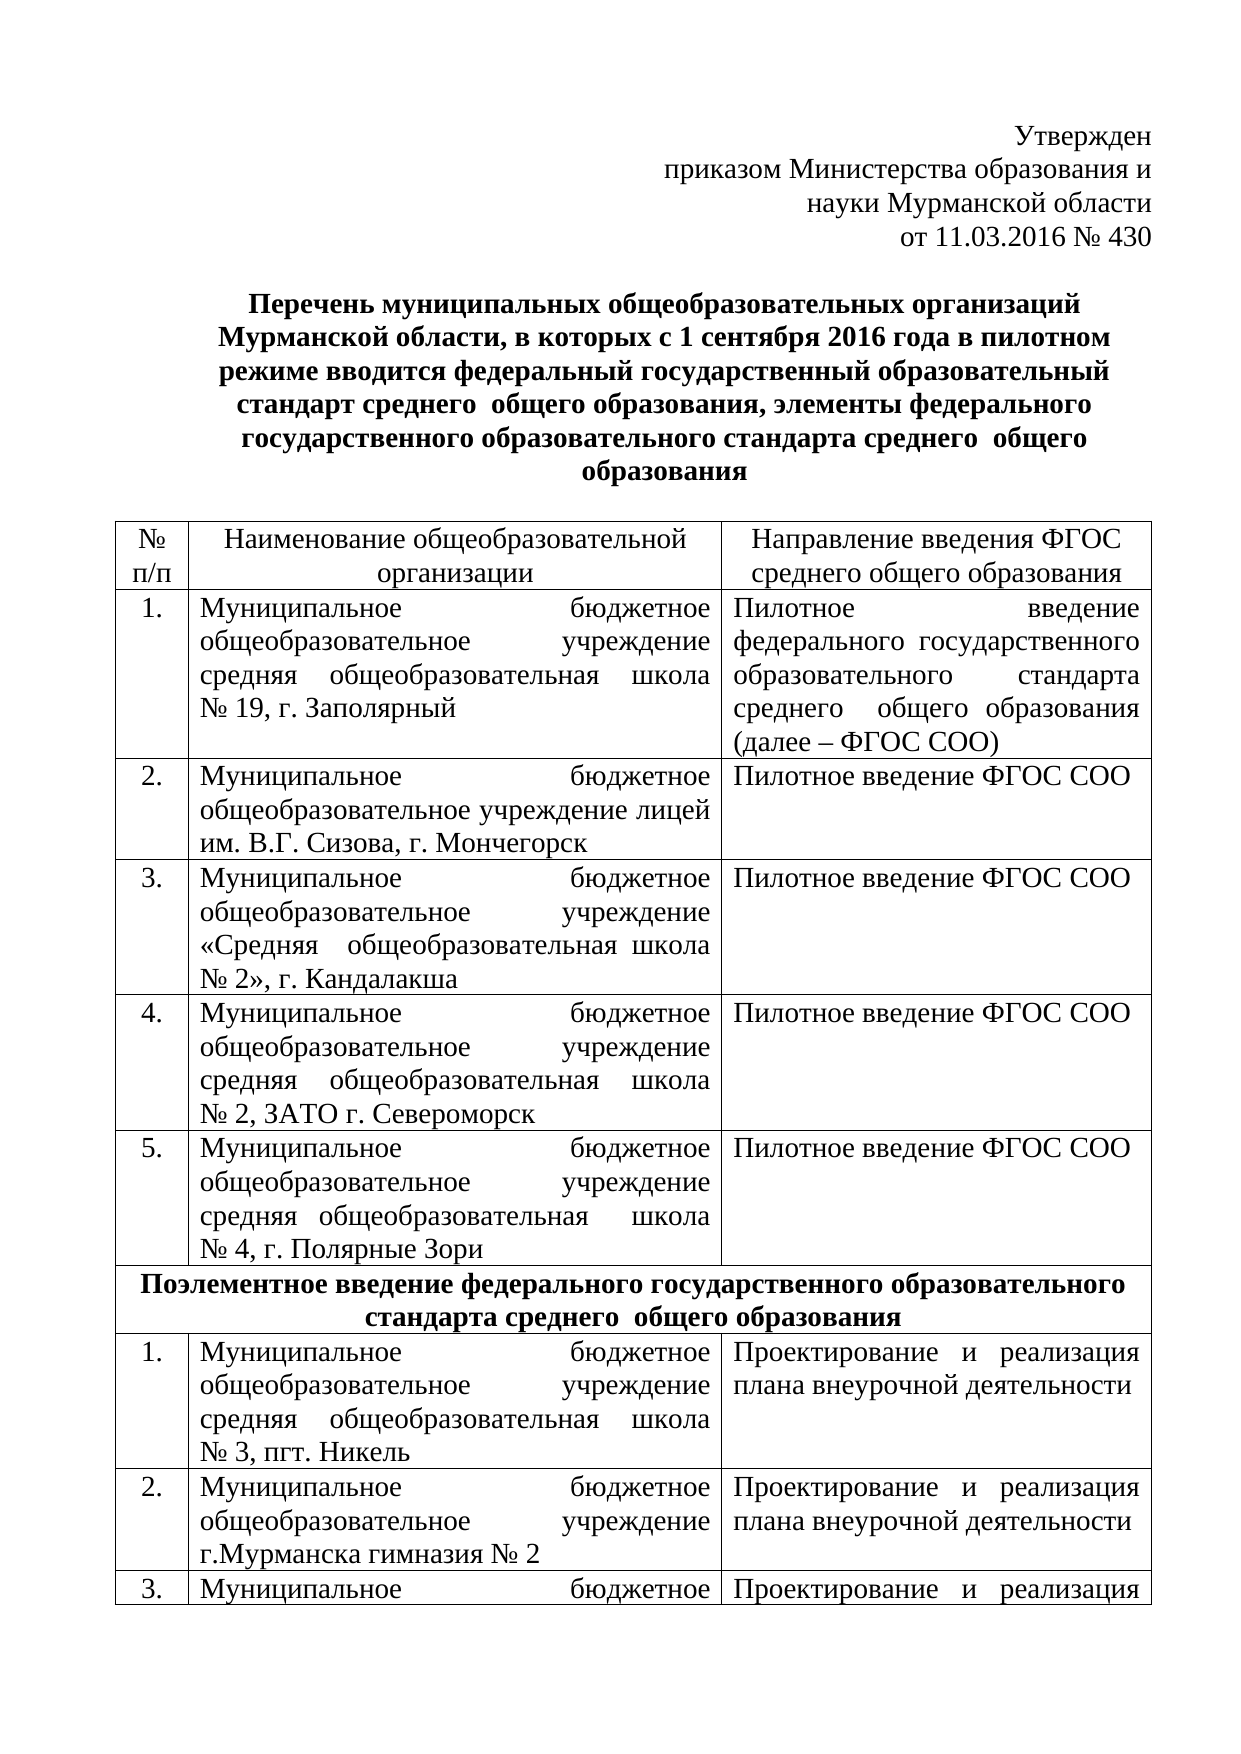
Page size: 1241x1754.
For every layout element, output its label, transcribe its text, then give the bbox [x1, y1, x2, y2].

table_cell Муниципальное бюджетное общеобразовательное учреждение средняя общеобразовательная школа № . Заполярный [189, 590, 721, 757]
table_cell 3. [116, 1571, 188, 1604]
table_header № п/п [116, 522, 188, 589]
table_cell Проектирование и реализация плана внеурочной деятельности [722, 1469, 1151, 1570]
table_header Направление введения ФГОС среднего общего образования [722, 522, 1151, 589]
table_cell Муниципальное бюджетное общеобразовательное учреждение средняя общеобразовательная школа № . Полярные Зори [189, 1131, 721, 1265]
text Утвержден [177, 118, 1152, 152]
table_cell Муниципальное бюджетное общеобразовательное учреждение «Средняя общеобразовательная школа № 2», г. Кандалакша [189, 860, 721, 994]
table_cell Муниципальное бюджетное общеобразовательное учреждение средняя общеобразовательная школа № 3, пгт. Никель [189, 1334, 721, 1468]
text науки Мурманской области [177, 185, 1152, 219]
table_cell 5. [116, 1131, 188, 1265]
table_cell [722, 1571, 1151, 1604]
table_cell Проектирование и реализация плана внеурочной деятельности [722, 1334, 1151, 1468]
table_cell Муниципальное бюджетное общеобразовательное учреждение средняя общеобразовательная школа № 2, ЗАТО г. Североморск [189, 995, 721, 1129]
table_cell 2. [116, 1469, 188, 1570]
table_cell Пилотное введение ФГОС СОО [722, 759, 1151, 859]
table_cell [189, 1571, 721, 1604]
table_cell 1. [116, 1334, 188, 1468]
table_cell Пилотное введение ФГОС СОО [722, 860, 1151, 994]
table_cell 4. [116, 995, 188, 1129]
text приказом Министерства образования и [177, 152, 1152, 185]
table_cell 3. [116, 860, 188, 994]
text Перечень муниципальных общеобразовательных организаций Мурманской области, в которых с 1 сентября 2016 года в пилотном режиме вводится федеральный государственный образовательный стандарт среднего общего образования, элементы федерального государственного образовательного стандарта среднего общего образования [177, 286, 1152, 487]
table_cell Пилотное введение ФГОС СОО [722, 1131, 1151, 1265]
table_cell Муниципальное бюджетное общеобразовательное учреждение лицей им. В.Г. Сизова, г. Мончегорск [189, 759, 721, 859]
table_cell 2. [116, 759, 188, 859]
table_cell Пилотное введение ФГОС СОО [722, 995, 1151, 1129]
text от 11.03.2016 № 430 [177, 219, 1152, 252]
table_cell Пилотное введение федерального государственного образовательного стандарта среднего общего образования (далее – ФГОС СОО) [722, 590, 1151, 757]
table_cell 1. [116, 590, 188, 757]
table_cell Поэлементное введение федерального государственного образовательного стандарта среднего общего образования [116, 1266, 1151, 1333]
table_cell Муниципальное бюджетное общеобразовательное учреждение г.Мурманска гимназия № 2 [189, 1469, 721, 1570]
table_header Наименование общеобразовательной организации [189, 522, 721, 589]
